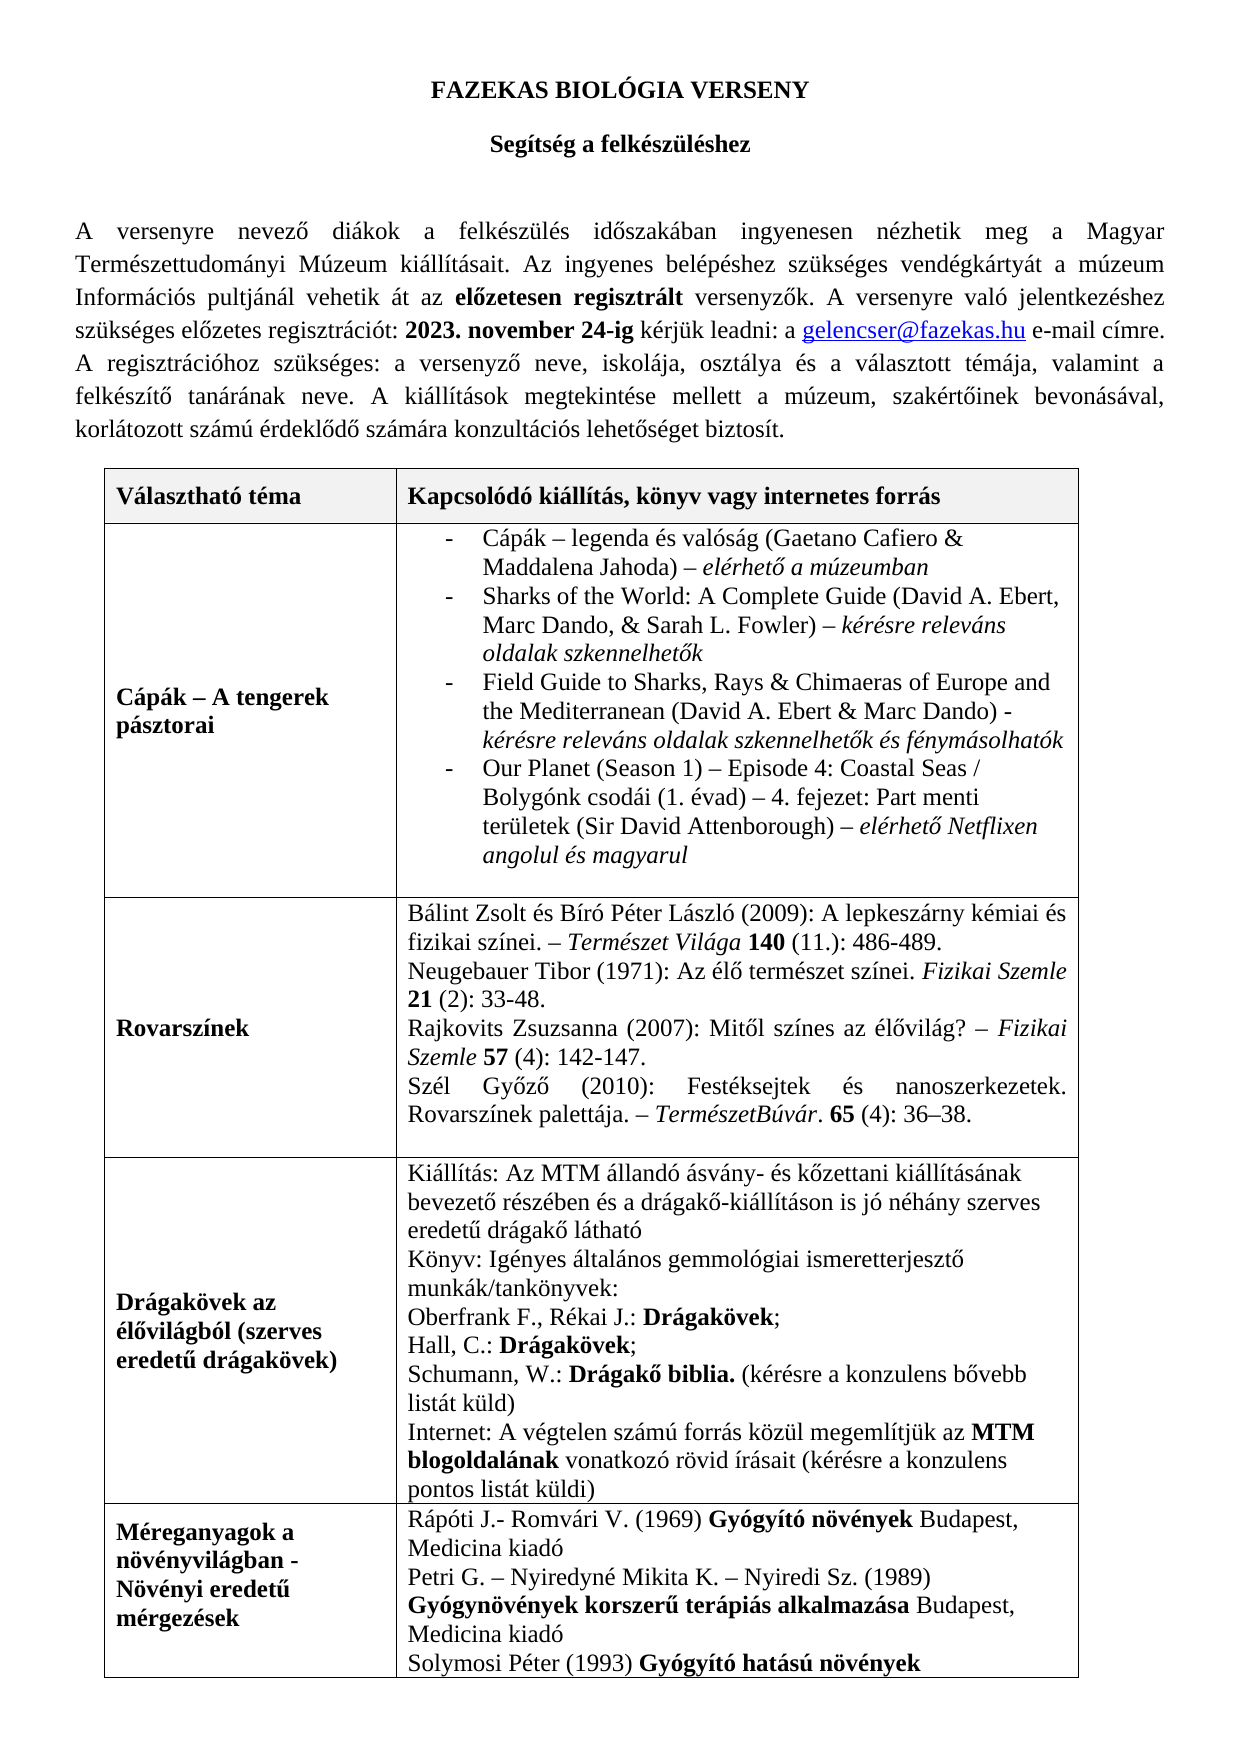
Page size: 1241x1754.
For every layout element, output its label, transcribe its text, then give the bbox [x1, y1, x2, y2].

table_cell Cápák – A tengerek pásztorai [105, 524, 396, 897]
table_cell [105, 1504, 396, 1677]
table_cell Drágakövek az élővilágból (szerves eredetű drágakövek) [105, 1158, 396, 1503]
table_cell Cápák – legenda és valóság (Gaetano Cafiero & Maddalena Jahoda) – elérhető a múzeumban Sharks of the World: A Complete Guide (David A. Ebert, Marc Dando, & Sarah L. Fowler) – kérésre releváns oldalak szkennelhetők Field Guide to Sharks, Rays & Chimaeras of Europe and the Mediterranean (David A. Ebert & Marc Dando) - kérésre releváns oldalak szkennelhetők és fénymásolhatók Our Planet (Season 1) – Episode 4: Coastal Seas / Bolygónk csodái (1. évad) – 4. fejezet: Part menti területek (Sir David Attenborough) – elérhető Netflixen angolul és magyarul [397, 524, 1078, 897]
text FAZEKAS BIOLÓGIA VERSENY [75, 75, 1165, 104]
table_cell Kiállítás: Az MTM állandó ásvány- és kőzettani kiállításának bevezető részében és a drágakő-kiállításon is jó néhány szerves eredetű drágakő látható Könyv: Igényes általános gemmológiai ismeretterjesztő munkák/tankönyvek: Oberfrank F., Rékai J.: Drágakövek; Hall, C.: Drágakövek; Schumann, W.: Drágakő biblia. (kérésre a konzulens bővebb listát küld) Internet: A végtelen számú forrás közül megemlítjük az MTM blogoldalának vonatkozó rövid írásait (kérésre a konzulens pontos listát küldi) [397, 1158, 1078, 1503]
table_header Kapcsolódó kiállítás, könyv vagy internetes forrás [397, 469, 1078, 522]
table_cell Bálint Zsolt és Bíró Péter László (2009): A lepkeszárny kémiai és fizikai színei. – Természet Világa 140 (11.): 486-489. Neugebauer Tibor (1971): Az élő természet színei. Fizikai Szemle 21 (2): 33-48. Rajkovits Zsuzsanna (2007): Mitől színes az élővilág? – Fizikai Szemle 57 (4): 142-147. Szél Győző (2010): Festéksejtek és nanoszerkezetek. Rovarszínek palettája. – TermészetBúvár. 65 (4): 36–38. [397, 898, 1078, 1157]
table_cell Rovarszínek [105, 898, 396, 1157]
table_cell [397, 1504, 1078, 1677]
text Segítség a felkészüléshez [75, 129, 1165, 158]
table_header Választható téma [105, 469, 396, 522]
text A versenyre nevező diákok a felkészülés időszakában ingyenesen nézhetik meg a Magyar Természettudományi Múzeum kiállításait. Az ingyenes belépéshez szükséges vendégkártyát a múzeum Információs pultjánál vehetik át az előzetesen regisztrált versenyzők. A versenyre való jelentkezéshez szükséges előzetes regisztrációt: 2023. november 24-ig kérjük leadni: a gelencser@fazekas.hu e-mail címre. A regisztrációhoz szükséges: a versenyző neve, iskolája, osztálya és a választott témája, valamint a felkészítő tanárának neve. A kiállítások megtekintése mellett a múzeum, szakértőinek bevonásával, korlátozott számú érdeklődő számára konzultációs lehetőséget biztosít. [75, 216, 1165, 443]
